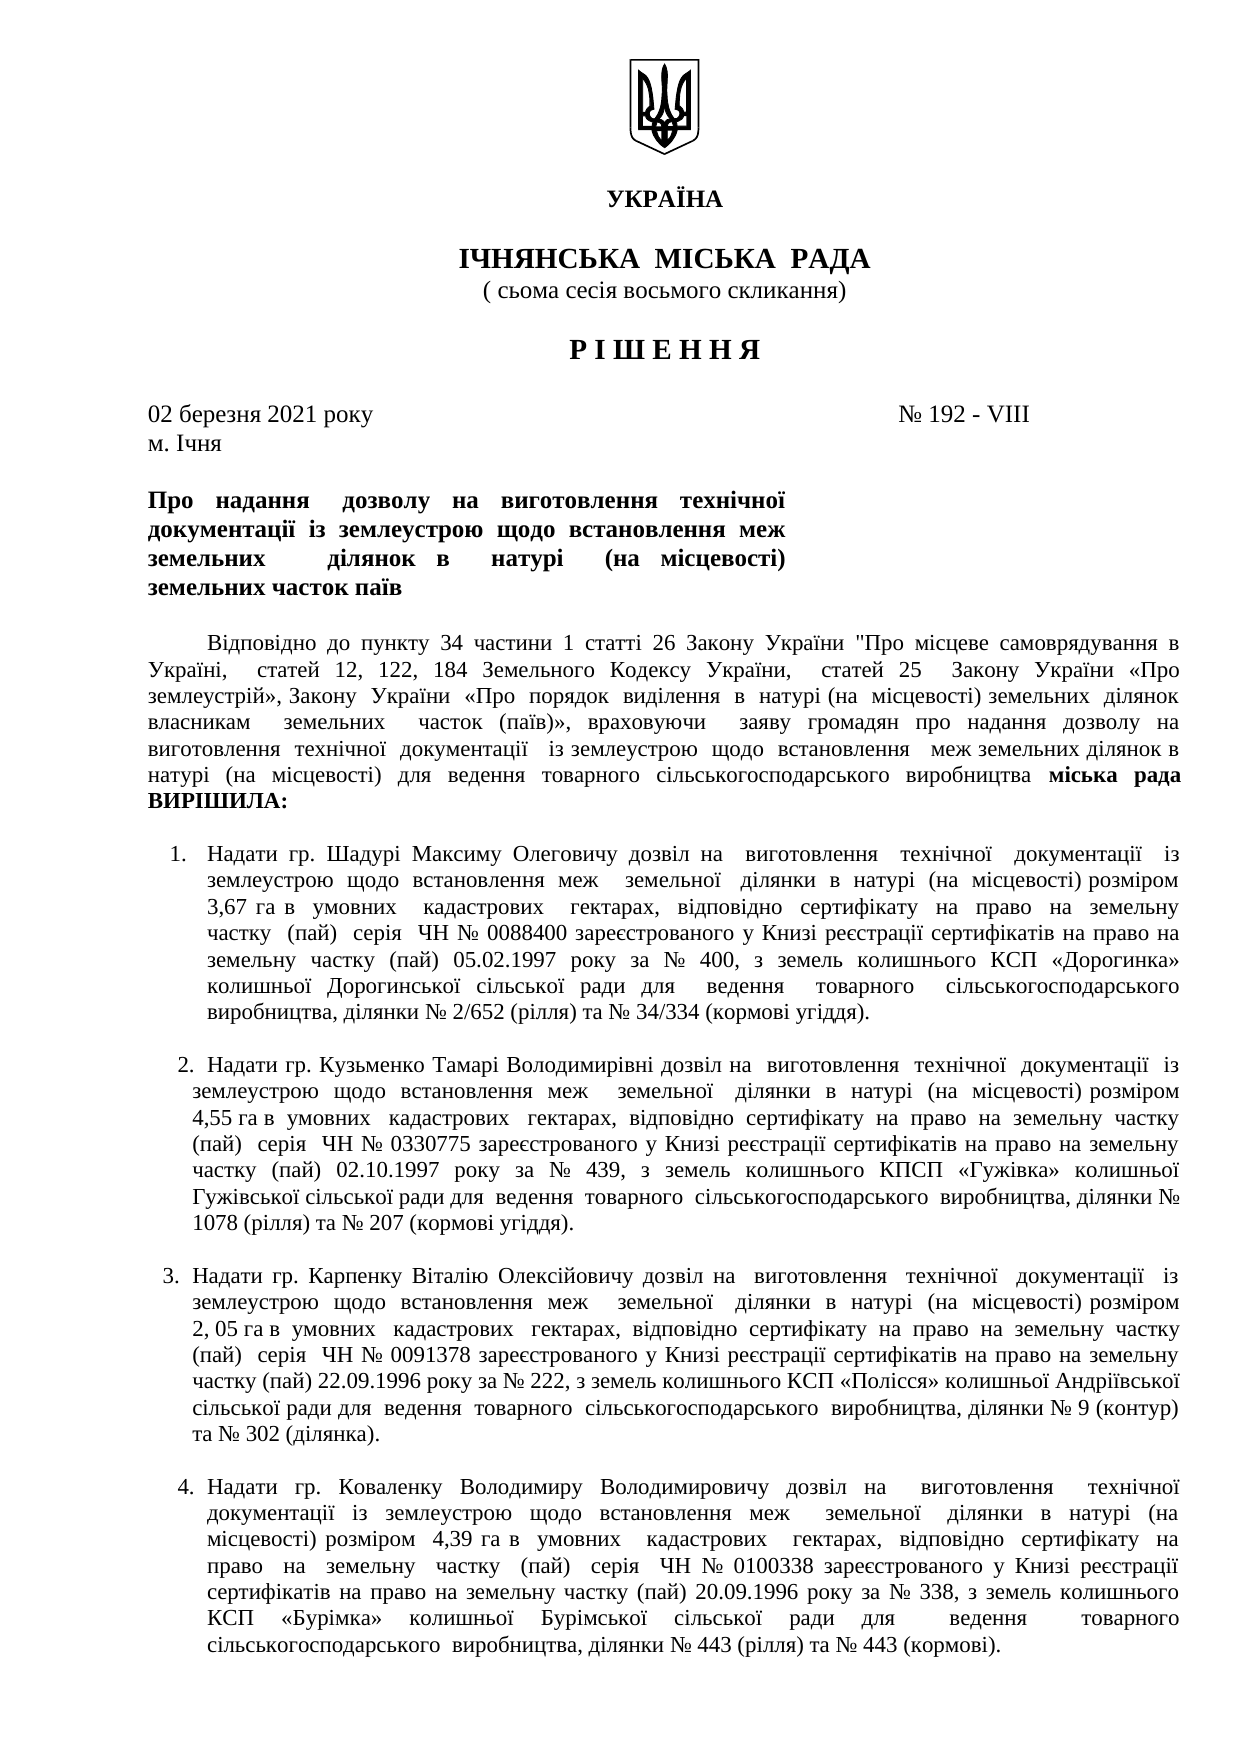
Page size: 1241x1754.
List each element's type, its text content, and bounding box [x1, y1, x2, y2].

text 02 березня 2021 року № 192 - VІІІ [148, 399, 1190, 428]
table_header Про надання дозволу на виготовлення технічної документації із землеустрою щодо встановлення меж земельних ділянок в натурі (на місцевості) земельних часток паїв [136, 486, 797, 601]
text ( cьома сесія восьмого скликання) [148, 275, 1181, 303]
list Надати гр. Коваленку Володимиру Володимировичу дозвіл на виготовлення технічної документації із землеустрою щодо встановлення меж земельної ділянки в натурі (на місцевості) розміром 4,39 га в умовних кадастрових гектарах, відповідно сертифікату на право на земельну частку (пай) серія ЧН № 0100338 зареєстрованого у Книзі реєстрації сертифікатів на право на земельну частку (пай) 20.09.1996 року за № 338, з земель колишнього КСП «Бурімка» колишньої Бурімської сільської ради для ведення товарного сільськогосподарського виробництва, ділянки № 443 (рілля) та № 443 (кормові). [177, 1473, 1181, 1657]
list Надати гр. Карпенку Віталію Олексійовичу дозвіл на виготовлення технічної документації із землеустрою щодо встановлення меж земельної ділянки в натурі (на місцевості) розміром 2, 05 га в умовних кадастрових гектарах, відповідно сертифікату на право на земельну частку (пай) серія ЧН № 0091378 зареєстрованого у Книзі реєстрації сертифікатів на право на земельну частку (пай) 22.09.1996 року за № 222, з земель колишнього КСП «Полісся» колишньої Андріївської сільської ради для ведення товарного сільськогосподарського виробництва, ділянки № 9 (контур) та № 302 (ділянка). [162, 1262, 1181, 1446]
text Відповідно до пункту 34 частини 1 статті 26 Закону України "Про місцеве самоврядування в Україні, статей 12, 122, 184 Земельного Кодексу України, статей 25 Закону України «Про землеустрій», Закону України «Про порядок виділення в натурі (на місцевості) земельних ділянок власникам земельних часток (паїв)», враховуючи заяву громадян про надання дозволу на виготовлення технічної документації із землеустрою щодо встановлення меж земельних ділянок в натурі (на місцевості) для ведення товарного сільськогосподарського виробництва міська рада ВИРІШИЛА: [148, 629, 1181, 814]
text ІЧНЯНСЬКА МІСЬКА РАДА [148, 241, 1181, 275]
list Надати гр. Шадурі Максиму Олеговичу дозвіл на виготовлення технічної документації із землеустрою щодо встановлення меж земельної ділянки в натурі (на місцевості) розміром 3,67 га в умовних кадастрових гектарах, відповідно сертифікату на право на земельну частку (пай) серія ЧН № 0088400 зареєстрованого у Книзі реєстрації сертифікатів на право на земельну частку (пай) 05.02.1997 року за № 400, з земель колишнього КСП «Дорогинка» колишньої Дорогинської сільської ради для ведення товарного сільськогосподарського виробництва, ділянки № 2/652 (рілля) та № 34/334 (кормові угіддя). [169, 840, 1181, 1025]
text Р І Ш Е Н Н Я [148, 332, 1181, 366]
text УКРАЇНА [148, 184, 1181, 212]
list Надати гр. Кузьменко Тамарі Володимирівні дозвіл на виготовлення технічної документації із землеустрою щодо встановлення меж земельної ділянки в натурі (на місцевості) розміром 4,55 га в умовних кадастрових гектарах, відповідно сертифікату на право на земельну частку (пай) серія ЧН № 0330775 зареєстрованого у Книзі реєстрації сертифікатів на право на земельну частку (пай) 02.10.1997 року за № 439, з земель колишнього КПСП «Гужівка» колишньої Гужівської сільської ради для ведення товарного сільськогосподарського виробництва, ділянки № 1078 (рілля) та № 207 (кормові угіддя). [177, 1051, 1181, 1236]
text м. Ічня [148, 428, 1181, 457]
